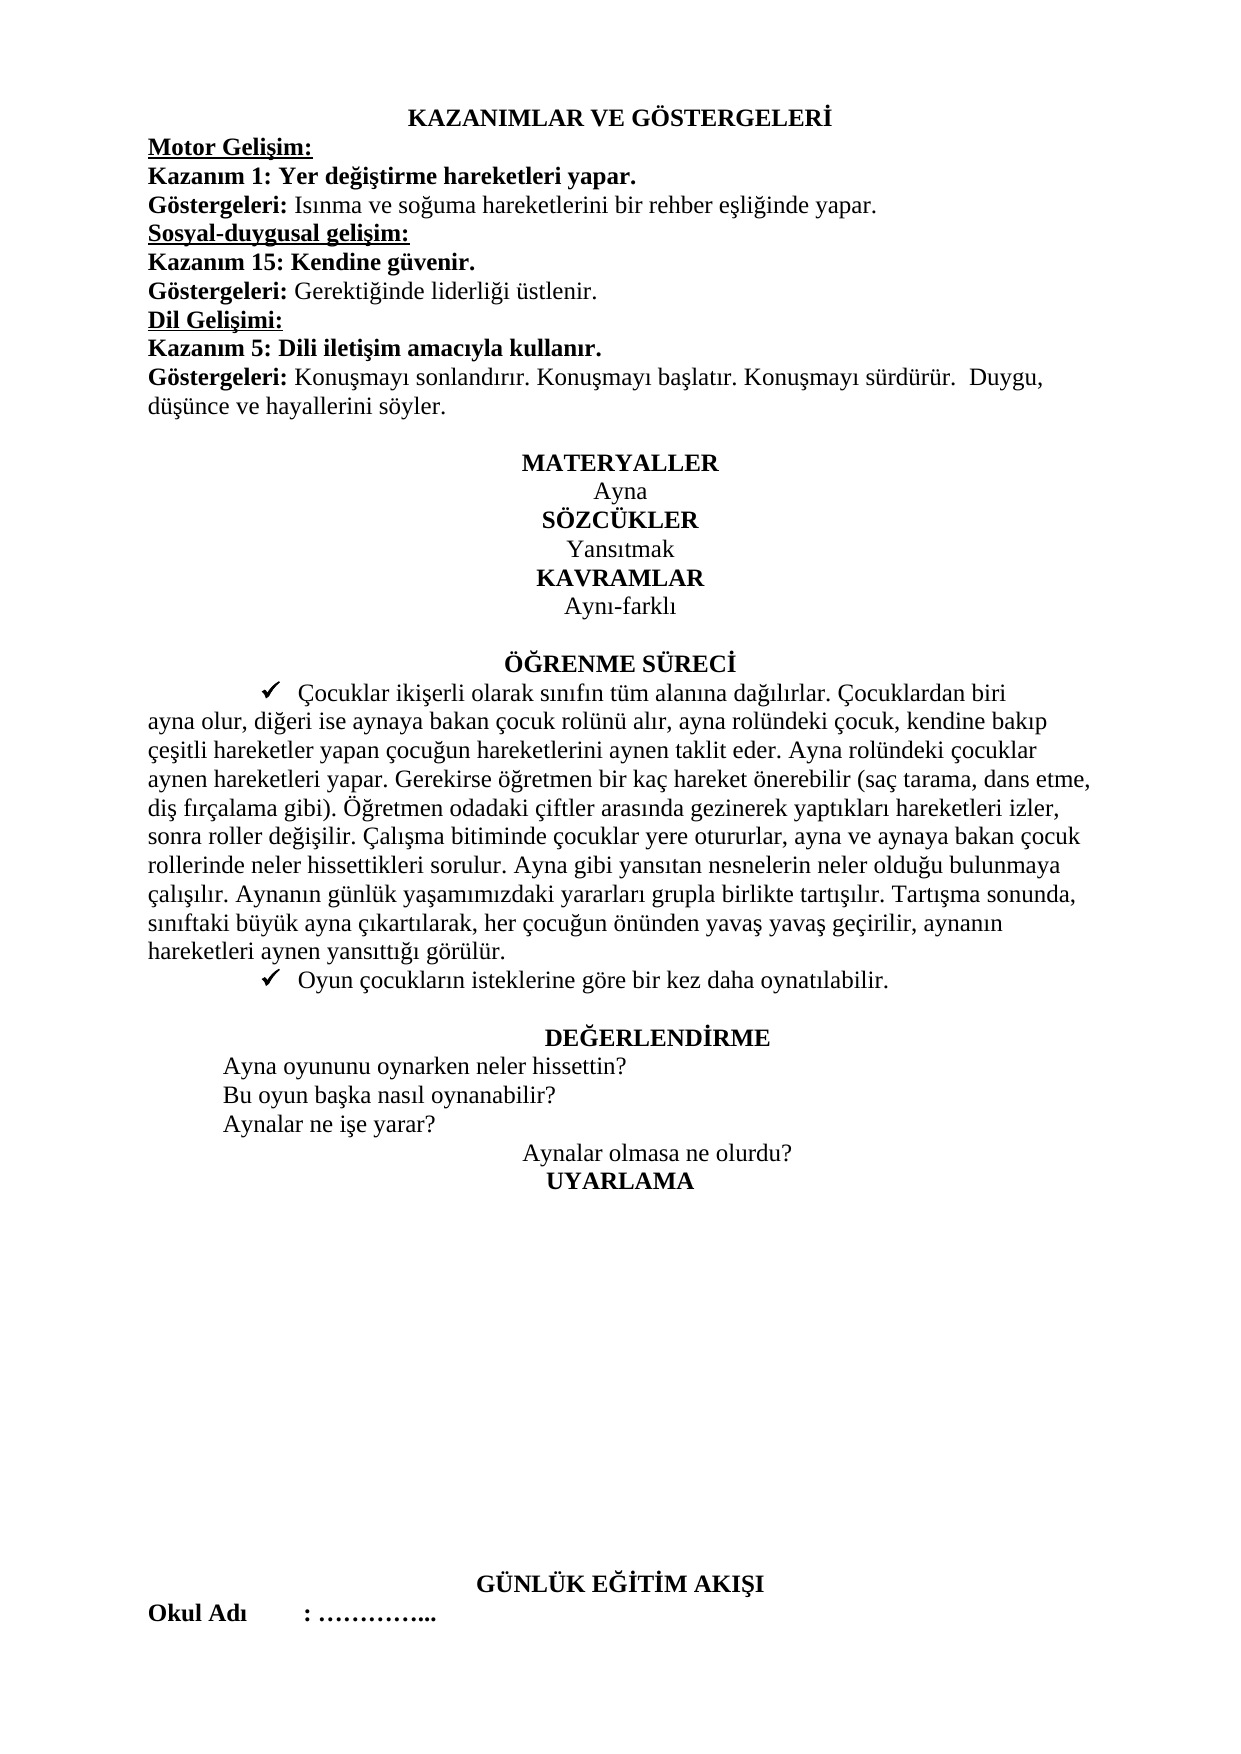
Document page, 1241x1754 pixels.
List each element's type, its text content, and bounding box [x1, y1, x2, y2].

text Aynı-farklı [148, 591, 1093, 620]
text KAZANIMLAR VE GÖSTERGELERİ [148, 103, 1093, 132]
text DEĞERLENDİRME [223, 1023, 1093, 1051]
text ÖĞRENME SÜRECİ [148, 649, 1093, 678]
text ayna olur, diğeri ise aynaya bakan çocuk rolünü alır, ayna rolündeki çocuk, kendine bakıp çeşitli hareketler yapan çocuğun hareketlerini aynen taklit eder. Ayna rolündeki çocuklar aynen hareketleri yapar. Gerekirse öğretmen bir kaç hareket önerebilir (saç tarama, dans etme, diş fırçalama gibi). Öğretmen odadaki çiftler arasında gezinerek yaptıkları hareketleri izler, sonra roller değişilir. Çalışma bitiminde çocuklar yere otururlar, ayna ve aynaya bakan çocuk rollerinde neler hissettikleri sorulur. Ayna gibi yansıtan nesnelerin neler olduğu bulunmaya çalışılır. Aynanın günlük yaşamımızdaki yararları grupla birlikte tartışılır. Tartışma sonunda, sınıftaki büyük ayna çıkartılarak, her çocuğun önünden yavaş yavaş geçirilir, aynanın hareketleri aynen yansıttığı görülür. [148, 706, 1093, 965]
text Sosyal-duygusal gelişim: [148, 218, 1093, 247]
text Bu oyun başka nasıl oynanabilir? [223, 1080, 1093, 1109]
text Kazanım 1: Yer değiştirme hareketleri yapar. Göstergeleri: Isınma ve soğuma hareketlerini bir rehber eşliğinde yapar. [148, 161, 1093, 218]
text Ayna oyununu oynarken neler hissettin? [223, 1051, 1093, 1080]
text Motor Gelişim: [148, 132, 1093, 161]
text Yansıtmak [148, 534, 1093, 563]
text Kazanım 5: Dili iletişim amacıyla kullanır. Göstergeleri: Konuşmayı sonlandırır. Konuşmayı başlatır. Konuşmayı sürdürür. Duygu, düşünce ve hayallerini söyler. [148, 333, 1093, 448]
list Çocuklar ikişerli olarak sınıfın tüm alanına dağılırlar. Çocuklardan biri [260, 678, 1093, 706]
text Aynalar olmasa ne olurdu? UYARLAMA [148, 1138, 1093, 1195]
text Aynalar ne işe yarar? [223, 1109, 1093, 1138]
text Dil Gelişimi: [148, 305, 1093, 333]
text GÜNLÜK EĞİTİM AKIŞI [148, 1569, 1093, 1598]
text SÖZCÜKLER [148, 505, 1093, 534]
text MATERYALLER [148, 448, 1093, 476]
list Oyun çocukların isteklerine göre bir kez daha oynatılabilir. [260, 965, 1093, 994]
text Ayna [148, 476, 1093, 505]
text Kazanım 15: Kendine güvenir. Göstergeleri: Gerektiğinde liderliği üstlenir. [148, 247, 1093, 305]
text Okul Adı : …………... [148, 1598, 1093, 1626]
text KAVRAMLAR [148, 563, 1093, 591]
